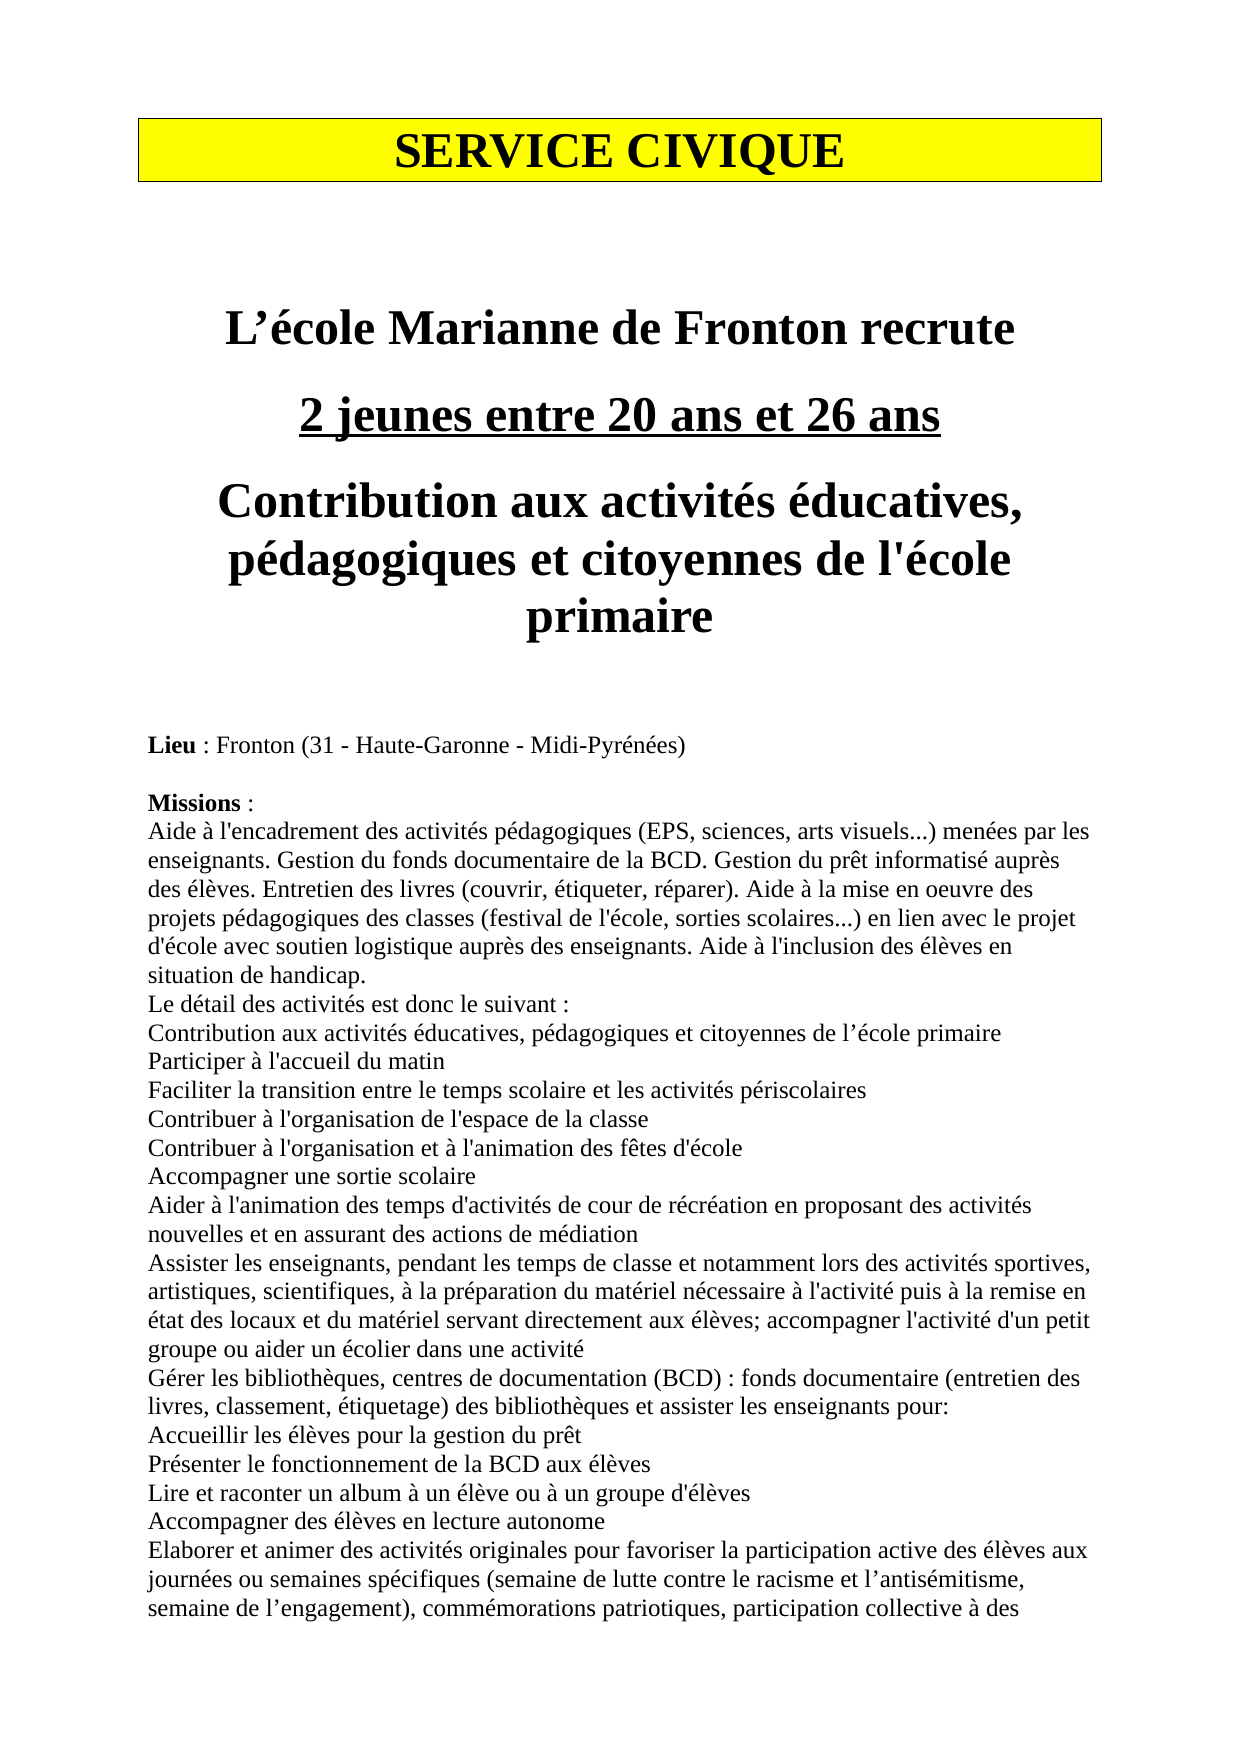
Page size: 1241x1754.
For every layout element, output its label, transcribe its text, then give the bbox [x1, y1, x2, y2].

text L’école Marianne de Fronton recrute [148, 298, 1092, 355]
text Lieu : Fronton (31 - Haute-Garonne - Midi-Pyrénées) [148, 730, 1092, 759]
text 2 jeunes entre 20 ans et 26 ans [148, 384, 1092, 442]
text Missions : [148, 788, 1092, 816]
text SERVICE CIVIQUE [139, 119, 1101, 181]
text Contribution aux activités éducatives, pédagogiques et citoyennes de l'école primaire [148, 471, 1092, 643]
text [148, 816, 1092, 1621]
